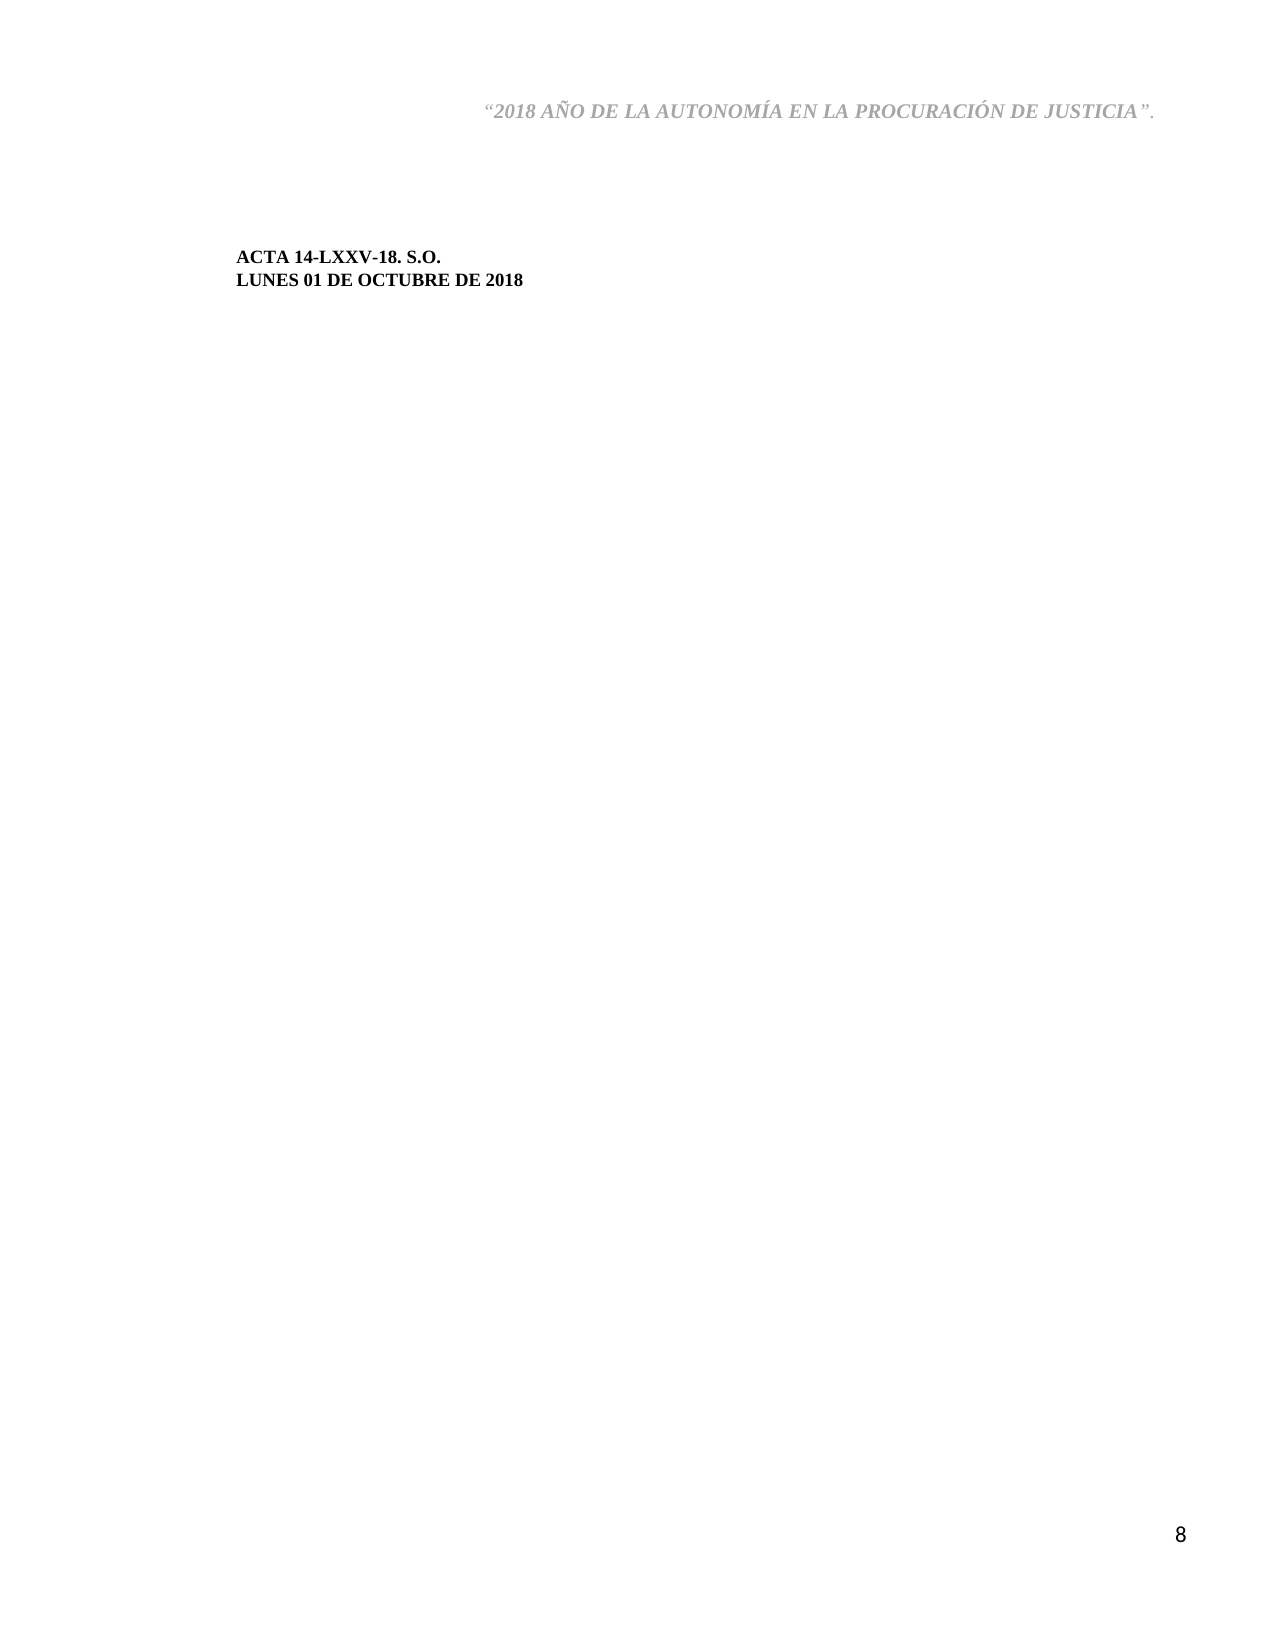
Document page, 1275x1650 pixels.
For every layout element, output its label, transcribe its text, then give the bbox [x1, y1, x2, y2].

text LUNES 01 DE OCTUBRE DE 2018 [236, 269, 1186, 291]
text ACTA 14-LXXV-18. S.O. [236, 246, 1186, 268]
